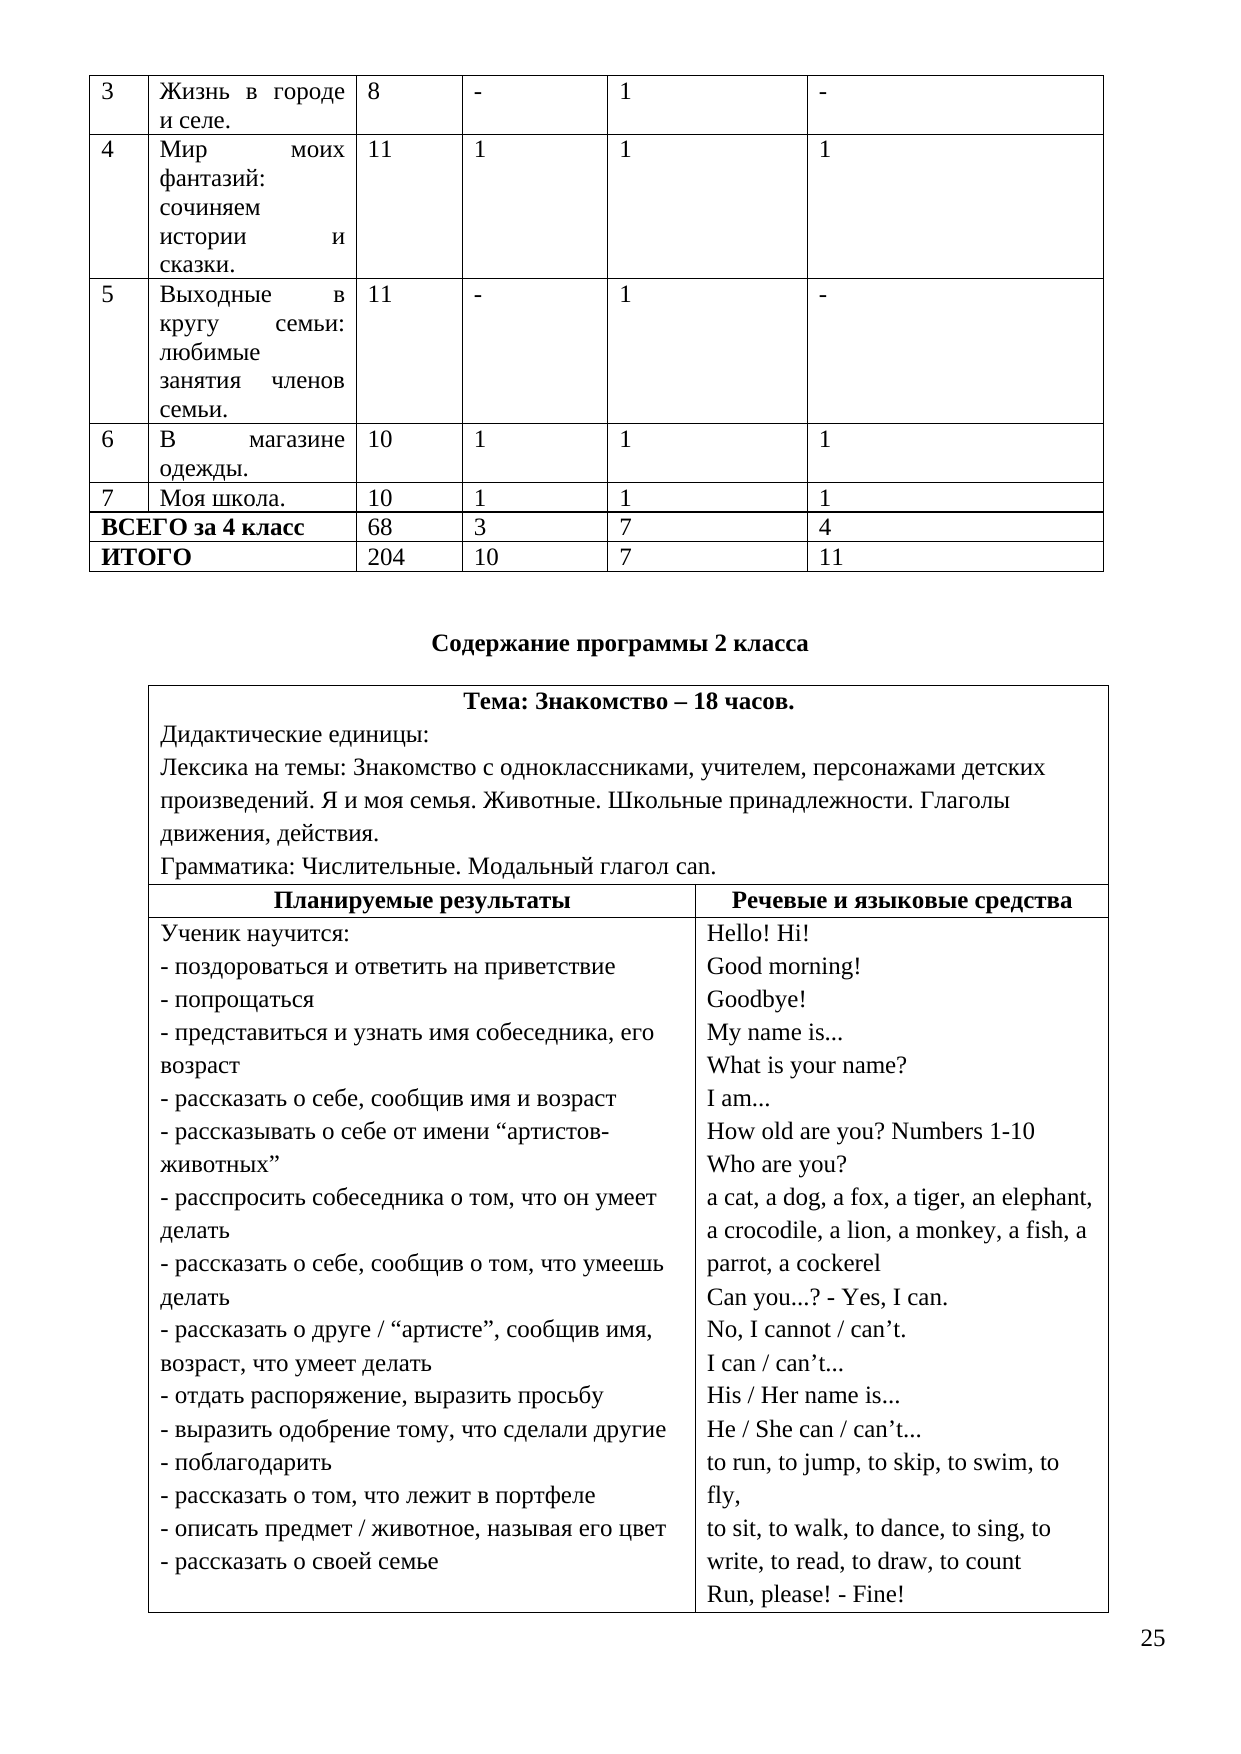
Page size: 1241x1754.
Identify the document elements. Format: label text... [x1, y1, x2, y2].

table_cell - [463, 279, 607, 423]
table_cell Мир моих фантазий: сочиняем истории и сказки. [149, 135, 356, 278]
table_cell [149, 918, 695, 1612]
table_cell 7 [608, 513, 807, 541]
table_cell - [808, 76, 1103, 133]
table_cell 1 [463, 483, 607, 511]
table_cell 204 [357, 542, 462, 571]
table_cell 7 [90, 483, 148, 511]
table_cell 11 [357, 279, 462, 423]
table_cell 10 [463, 542, 607, 571]
table_cell 1 [608, 483, 807, 511]
table_cell 10 [357, 483, 462, 511]
table_cell 8 [357, 76, 462, 133]
table_cell В магазине одежды. [149, 424, 356, 482]
table_cell Планируемые результаты [149, 885, 695, 917]
table_cell 4 [808, 513, 1103, 541]
table_cell 1 [463, 424, 607, 482]
table_cell 3 [463, 513, 607, 541]
table_cell Жизнь в городе и селе. [149, 76, 356, 133]
table_cell 1 [608, 76, 807, 133]
table_cell - [463, 76, 607, 133]
table_cell ИТОГО [90, 542, 356, 571]
table_cell 11 [357, 135, 462, 278]
table_cell 11 [808, 542, 1103, 571]
table_cell 1 [808, 135, 1103, 278]
table_cell - [808, 279, 1103, 423]
table_cell 1 [608, 135, 807, 278]
table_cell 5 [90, 279, 148, 423]
table_cell ВСЕГО за 4 класс [90, 513, 356, 541]
table_cell Моя школа. [149, 483, 356, 511]
table_cell 7 [608, 542, 807, 571]
table_cell 3 [90, 76, 148, 133]
text Содержание программы 2 класса [75, 628, 1165, 657]
table_cell 68 [357, 513, 462, 541]
table_cell 10 [357, 424, 462, 482]
table_cell 1 [463, 135, 607, 278]
table_cell 6 [90, 424, 148, 482]
table_cell Выходные в кругу семьи: любимые занятия членов семьи. [149, 279, 356, 423]
table_cell Речевые и языковые средства [696, 885, 1108, 917]
table_header Тема: Знакомство – 18 часов. Дидактические единицы: Лексика на темы: Знакомство с одноклассниками, учителем, персонажами детских произведений. Я и моя семья. Животные. Школьные принадлежности. Глаголы движения, действия. Грамматика: Числительные. Модальный глагол can. [149, 686, 1108, 884]
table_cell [696, 918, 1108, 1612]
table_cell 4 [90, 135, 148, 278]
table_cell 1 [808, 424, 1103, 482]
table_cell 1 [608, 279, 807, 423]
table_cell 1 [808, 483, 1103, 511]
table_cell 1 [608, 424, 807, 482]
